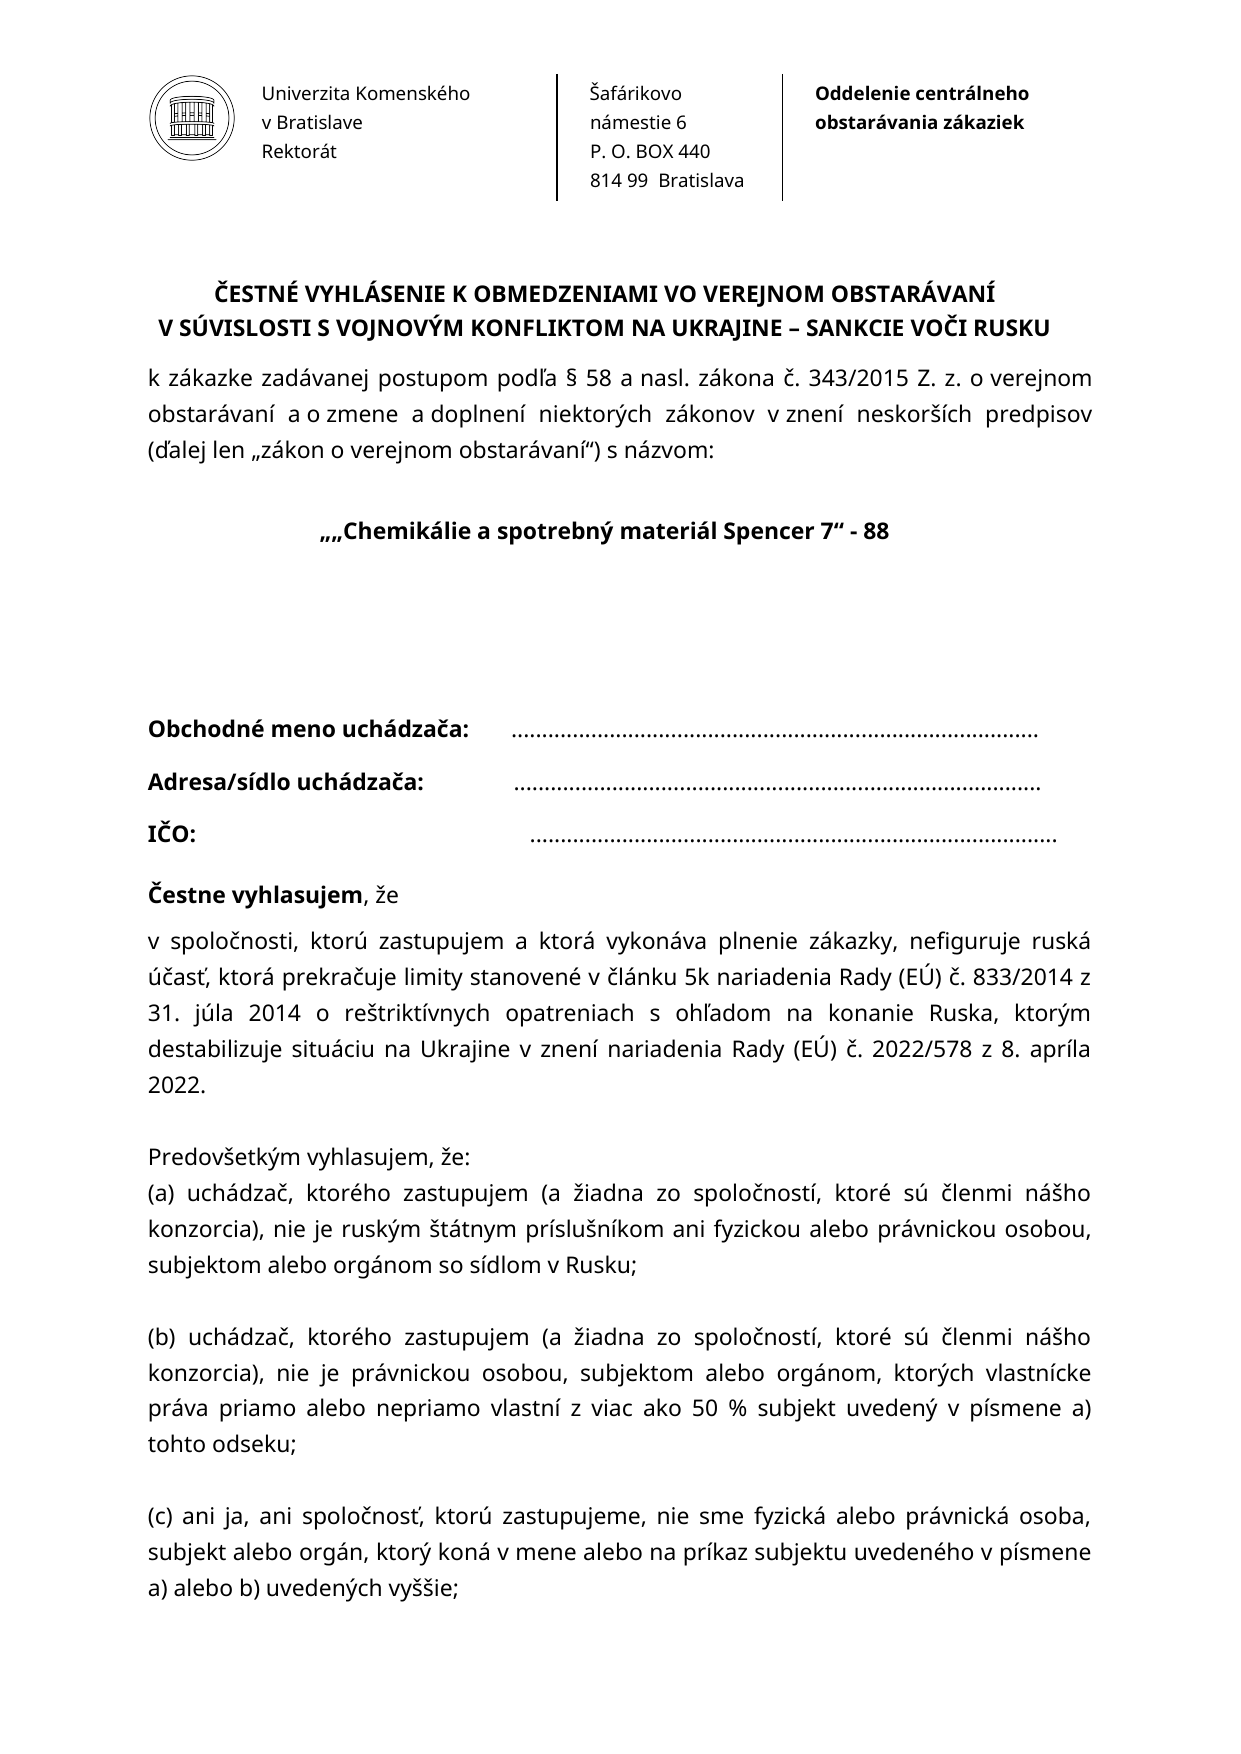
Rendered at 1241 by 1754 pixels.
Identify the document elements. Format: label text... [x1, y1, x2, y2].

text Obchodné meno uchádzača: ...................................................................................... [148, 713, 1061, 744]
picture [147, 73, 237, 163]
text (b) uchádzač, ktorého zastupujem (a žiadna zo spoločností, ktoré sú členmi nášho konzorcia), nie je právnickou osobou, subjektom alebo orgánom, ktorých vlastnícke práva priamo alebo nepriamo vlastní z viac ako 50 % subjekt uvedený v písmene a) tohto odseku; [148, 1321, 1093, 1459]
text v spoločnosti, ktorú zastupujem a ktorá vykonáva plnenie zákazky, nefiguruje ruská účasť, ktorá prekračuje limity stanovené v článku 5k nariadenia Rady (EÚ) č. 833/2014 z 31. júla 2014 o reštriktívnych opatreniach s ohľadom na konanie Ruska, ktorým destabilizuje situáciu na Ukrajine v znení nariadenia Rady (EÚ) č. 2022/578 z 8. apríla 2022. [148, 925, 1093, 1100]
text (c) ani ja, ani spoločnosť, ktorú zastupujeme, nie sme fyzická alebo právnická osoba, subjekt alebo orgán, ktorý koná v mene alebo na príkaz subjektu uvedeného v písmene a) alebo b) uvedených vyššie; [148, 1500, 1093, 1603]
text Čestné vyhlásenie K obmedzeniami vo verejnom obstarávaní v súvislosti s vojnovým konfliktom na ukrajine – sankcie voči Rusku [148, 278, 1061, 343]
text „„Chemikálie a spotrebný materiál Spencer 7“ - 88 [148, 513, 1061, 546]
text k zákazke zadávanej postupom podľa § 58 a nasl. zákona č. 343/2015 Z. z. o verejnom obstarávaní a o zmene a doplnení niektorých zákonov v znení neskorších predpisov (ďalej len „zákon o verejnom obstarávaní“) s názvom: [148, 362, 1093, 465]
text Predovšetkým vyhlasujem, že: [148, 1141, 1093, 1172]
text (a) uchádzač, ktorého zastupujem (a žiadna zo spoločností, ktoré sú členmi nášho konzorcia), nie je ruským štátnym príslušníkom ani fyzickou alebo právnickou osobou, subjektom alebo orgánom so sídlom v Rusku; [148, 1177, 1093, 1280]
text Adresa/sídlo uchádzača: ...................................................................................... [148, 765, 1061, 797]
text Čestne vyhlasujem, že [148, 879, 1093, 910]
text IČO: ...................................................................................... [148, 818, 1061, 849]
